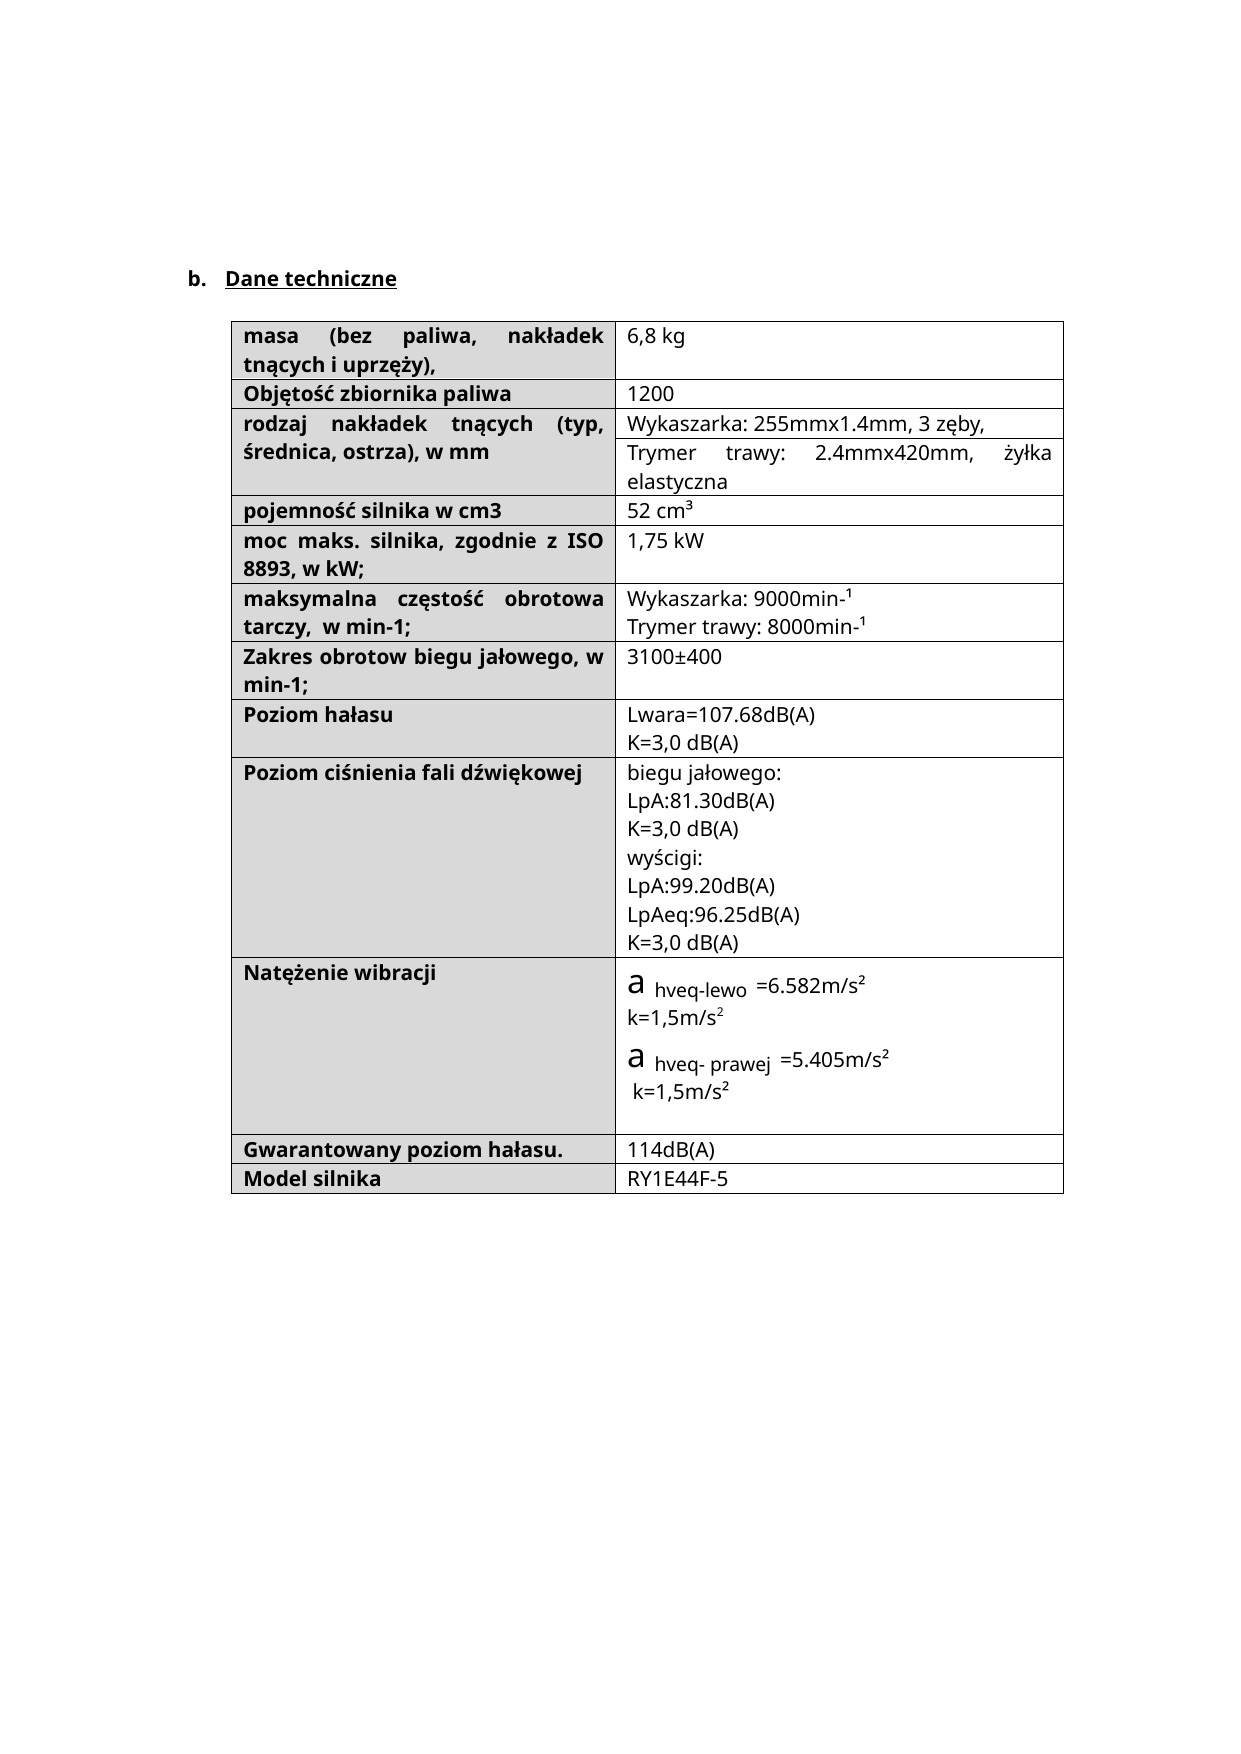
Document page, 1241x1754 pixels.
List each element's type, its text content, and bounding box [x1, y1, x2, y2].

table_cell pojemność silnika w cm3 [232, 496, 615, 525]
table_cell maksymalna częstość obrotowa tarczy, w min-1; [232, 584, 615, 641]
table_cell Poziom ciśnienia fali dźwiękowej [232, 758, 615, 957]
table_cell Wykaszarka: 9000min-¹ Trymer trawy: 8000min-¹ [616, 584, 1063, 641]
table_cell rodzaj nakładek tnących (typ, średnica, ostrza), w mm [232, 409, 615, 495]
table_cell Lwara=107.68dB(A) K=3,0 dB(A) [616, 700, 1063, 757]
table_header 6,8 kg [616, 322, 1063, 378]
table_cell 1,75 kW [616, 526, 1063, 583]
list Dane techniczne [187, 264, 1053, 292]
table_cell a hveq-lewo =6.582m/s² k=1,5m/s2 a hveq- prawej =5.405m/s² k=1,5m/s² [616, 958, 1063, 1134]
table_cell Zakres obrotow biegu jałowego, w min-1; [232, 642, 615, 699]
table_cell Objętość zbiornika paliwa [232, 380, 615, 408]
table_cell 1200 [616, 380, 1063, 408]
table_cell 114dB(A) [616, 1135, 1063, 1163]
table_cell Wykaszarka: 255mmx1.4mm, 3 zęby, [616, 409, 1063, 437]
table_cell Poziom hałasu [232, 700, 615, 757]
table_cell RY1E44F-5 [616, 1164, 1063, 1193]
table_cell Model silnika [232, 1164, 615, 1193]
table_header masa (bez paliwa, nakładek tnących i uprzęży), [232, 322, 615, 378]
table_cell 52 cm³ [616, 496, 1063, 525]
table_cell biegu jałowego: LpA:81.30dB(A) K=3,0 dB(A) wyścigi: LpA:99.20dB(A) LpAeq:96.25dB(A) K=3,0 dB(A) [616, 758, 1063, 957]
table_cell 3100±400 [616, 642, 1063, 699]
table_cell Gwarantowany poziom hałasu. [232, 1135, 615, 1163]
table_cell Trymer trawy: 2.4mmx420mm, żyłka elastyczna [616, 439, 1063, 495]
table_cell Natężenie wibracji [232, 958, 615, 1134]
table_cell moc maks. silnika, zgodnie z ISO 8893, w kW; [232, 526, 615, 583]
